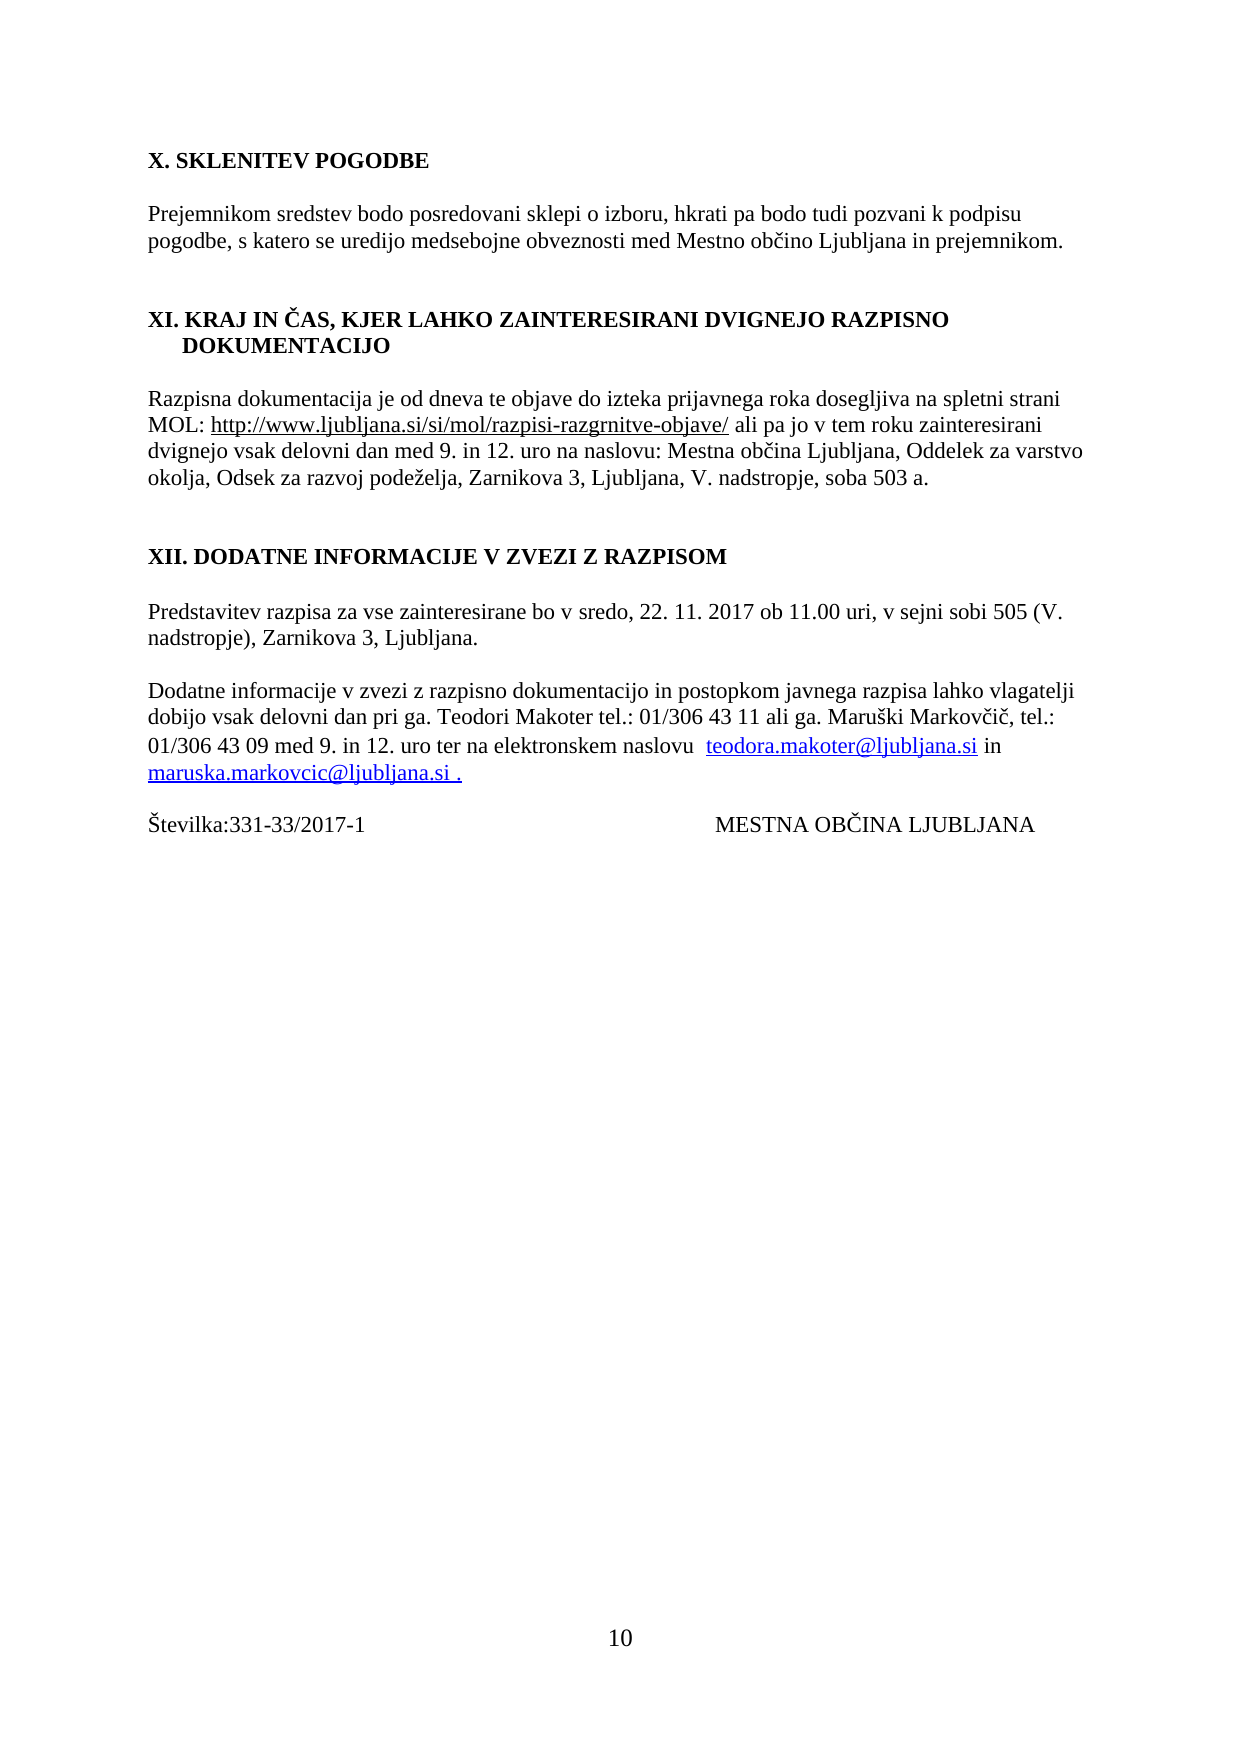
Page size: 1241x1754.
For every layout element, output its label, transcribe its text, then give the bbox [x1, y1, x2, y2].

text Prejemnikom sredstev bodo posredovani sklepi o izboru, hkrati pa bodo tudi pozvani k podpisu pogodbe, s katero se uredijo medsebojne obveznosti med Mestno občino Ljubljana in prejemnikom. [148, 200, 1093, 253]
text Predstavitev razpisa za vse zainteresirane bo v sredo, 22. 11. 2017 ob 11.00 uri, v sejni sobi 505 (V. nadstropje), Zarnikova 3, Ljubljana. [148, 598, 1093, 651]
text XI. KRAJ IN ČAS, KJER LAHKO ZAINTERESIRANI DVIGNEJO RAZPISNO [148, 306, 1093, 332]
text X. SKLENITEV POGODBE [148, 148, 1093, 174]
text XII. DODATNE INFORMACIJE V ZVEZI Z RAZPISOM [148, 543, 1093, 569]
text Dodatne informacije v zvezi z razpisno dokumentacijo in postopkom javnega razpisa lahko vlagatelji dobijo vsak delovni dan pri ga. Teodori Makoter tel.: 01/306 43 11 ali ga. Maruški Markovčič, tel.: 01/306 43 09 med 9. in 12. uro ter na elektronskem naslovu teodora.makoter@ljubljana.si in maruska.markovcic@ljubljana.si . [148, 677, 1093, 785]
text Razpisna dokumentacija je od dneva te objave do izteka prijavnega roka dosegljiva na spletni strani MOL: http://www.ljubljana.si/si/mol/razpisi-razgrnitve-objave/ ali pa jo v tem roku zainteresirani dvignejo vsak delovni dan med 9. in 12. uro na naslovu: Mestna občina Ljubljana, Oddelek za varstvo okolja, Odsek za razvoj podeželja, Zarnikova 3, Ljubljana, V. nadstropje, soba 503 a. [148, 385, 1093, 490]
text Številka:331-33/2017-1 MESTNA OBČINA LJUBLJANA [148, 811, 1093, 838]
text DOKUMENTACIJO [148, 332, 1093, 358]
